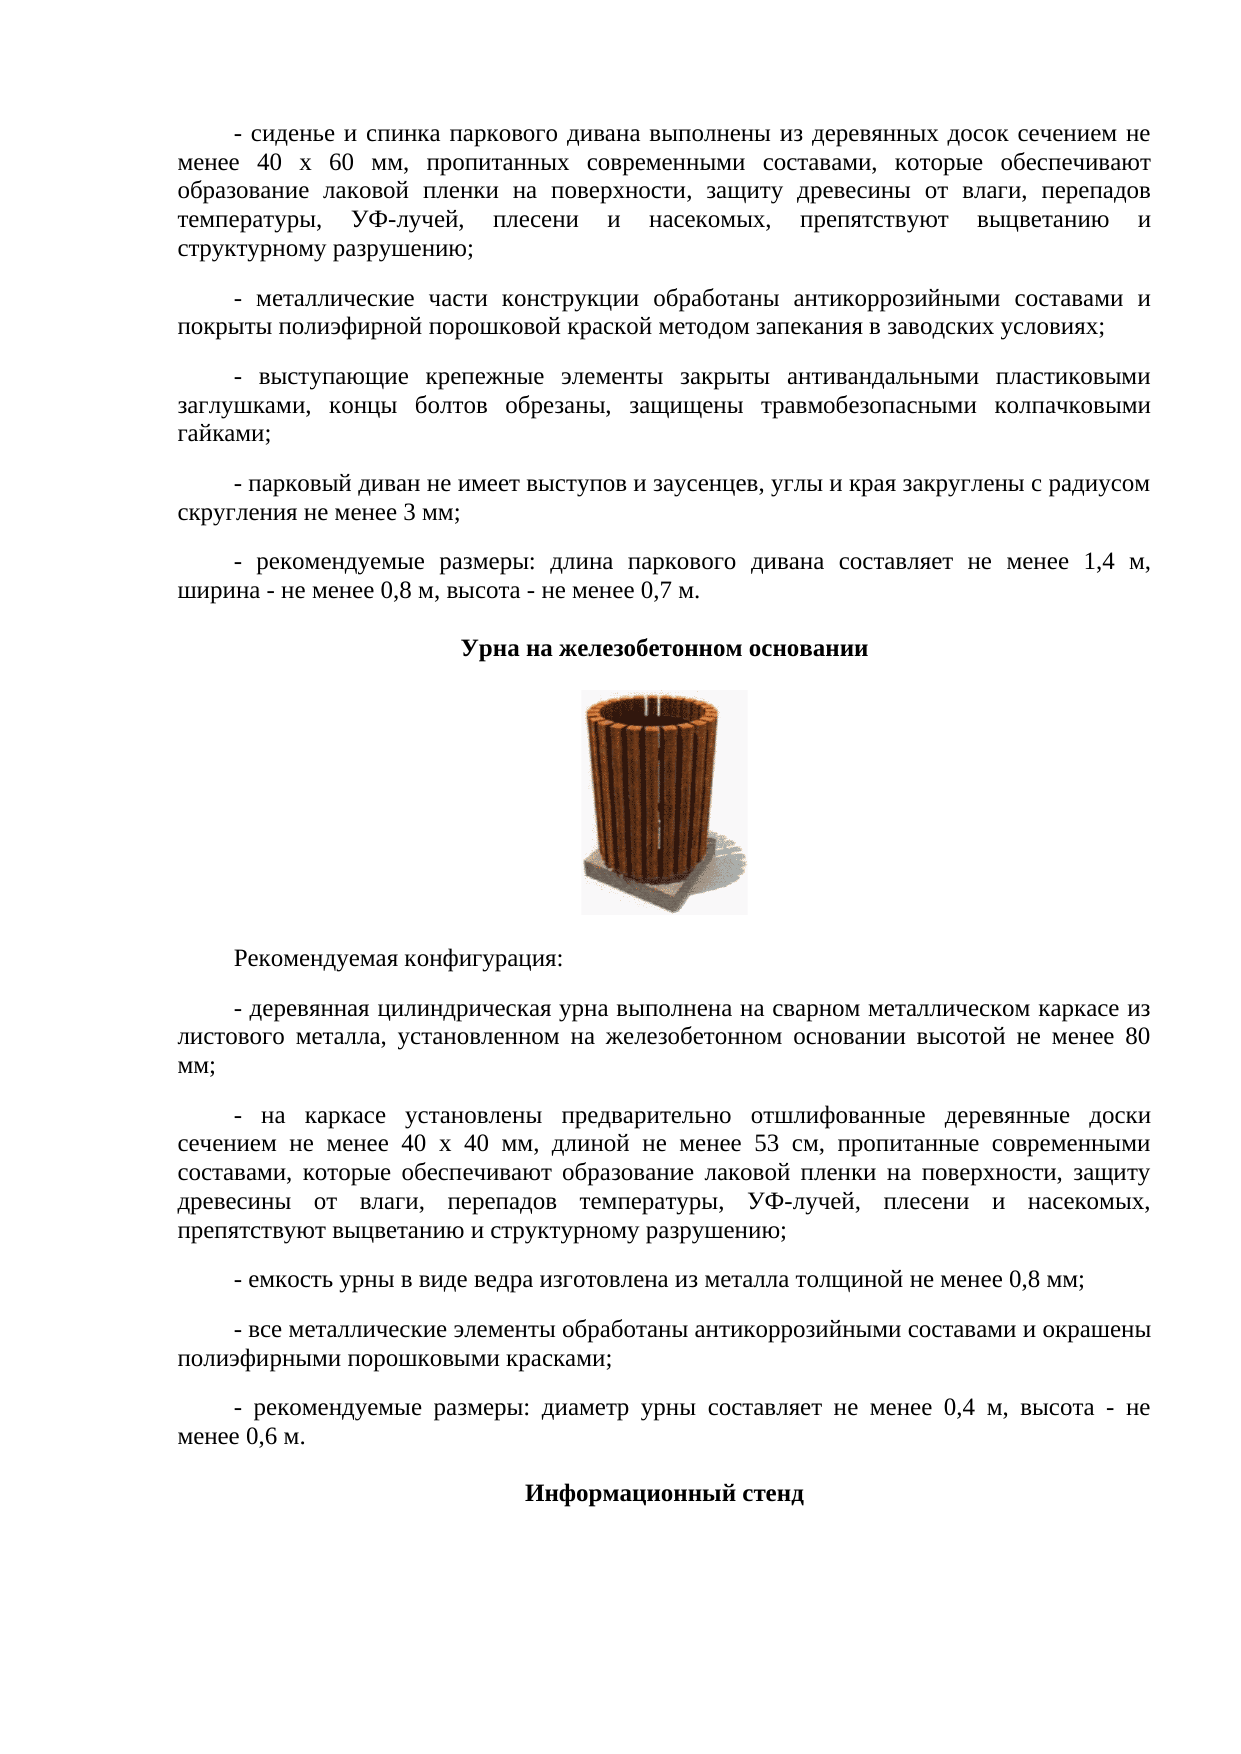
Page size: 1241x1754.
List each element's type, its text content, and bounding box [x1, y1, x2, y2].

text - все металлические элементы обработаны антикоррозийными составами и окрашены полиэфирными порошковыми красками; [177, 1314, 1152, 1371]
title Урна на железобетонном основании [177, 633, 1152, 661]
text - металлические части конструкции обработаны антикоррозийными составами и покрыты полиэфирной порошковой краской методом запекания в заводских условиях; [177, 283, 1152, 340]
text - деревянная цилиндрическая урна выполнена на сварном металлическом каркасе из листового металла, установленном на железобетонном основании высотой не менее 80 мм; [177, 993, 1152, 1079]
text - на каркасе установлены предварительно отшлифованные деревянные доски сечением не менее 40 x 40 мм, длиной не менее 53 см, пропитанные современными составами, которые обеспечивают образование лаковой пленки на поверхности, защиту древесины от влаги, перепадов температуры, УФ-лучей, плесени и насекомых, препятствуют выцветанию и структурному разрушению; [177, 1100, 1152, 1243]
text - сиденье и спинка паркового дивана выполнены из деревянных досок сечением не менее 40 x 60 мм, пропитанных современными составами, которые обеспечивают образование лаковой пленки на поверхности, защиту древесины от влаги, перепадов температуры, УФ-лучей, плесени и насекомых, препятствуют выцветанию и структурному разрушению; [177, 118, 1152, 262]
text - парковый диван не имеет выступов и заусенцев, углы и края закруглены с радиусом скругления не менее 3 мм; [177, 468, 1152, 526]
title Информационный стенд [177, 1478, 1152, 1507]
text - рекомендуемые размеры: диаметр урны составляет не менее 0,4 м, высота - не менее 0,6 м. [177, 1392, 1152, 1450]
picture [581, 690, 748, 915]
text - выступающие крепежные элементы закрыты антивандальными пластиковыми заглушками, концы болтов обрезаны, защищены травмобезопасными колпачковыми гайками; [177, 361, 1152, 447]
text - емкость урны в виде ведра изготовлена из металла толщиной не менее 0,8 мм; [177, 1264, 1152, 1293]
text - рекомендуемые размеры: длина паркового дивана составляет не менее 1,4 м, ширина - не менее 0,8 м, высота - не менее 0,7 м. [177, 546, 1152, 604]
text Рекомендуемая конфигурация: [177, 943, 1152, 972]
